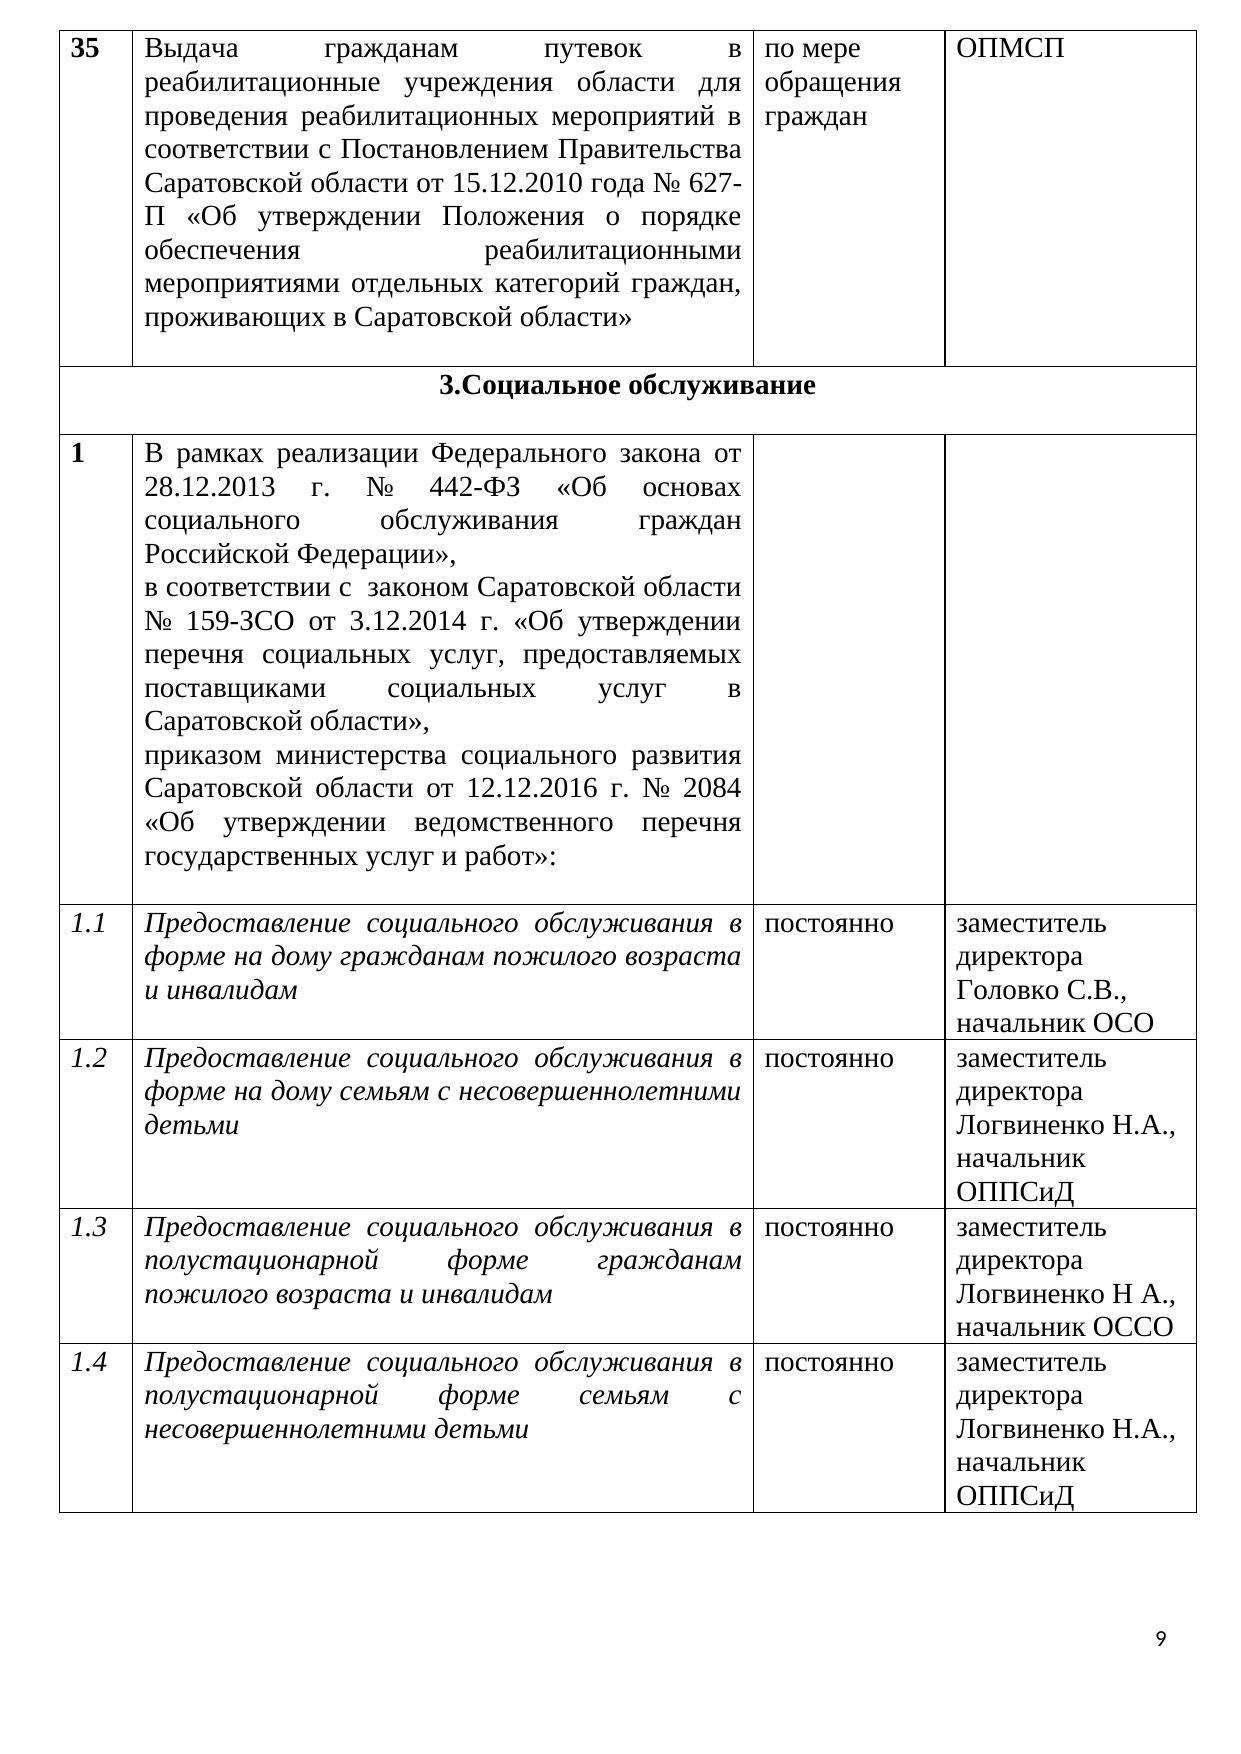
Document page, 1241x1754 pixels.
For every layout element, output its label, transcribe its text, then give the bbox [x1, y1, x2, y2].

table_cell Предоставление социального обслуживания в форме на дому гражданам пожилого возраста и инвалидам [133, 905, 753, 1039]
table_cell В рамках реализации Федерального закона от 28.12.2013 г. № 442-ФЗ «Об основах социального обслуживания граждан Российской Федерации», в соответствии с законом Саратовской области № 159-ЗСО от 3.12.2014 г. «Об утверждении перечня социальных услуг, предоставляемых поставщиками социальных услуг в Саратовской области», приказом министерства социального развития Саратовской области от 12.12.2016 г. № 2084 «Об утверждении ведомственного перечня государственных услуг и работ»: [133, 435, 753, 904]
table_cell [754, 435, 944, 904]
table_cell Предоставление социального обслуживания в полустационарной форме гражданам пожилого возраста и инвалидам [133, 1209, 753, 1343]
table_cell заместитель директора Головко С.В., начальник ОСО [946, 905, 1196, 1039]
table_cell постоянно [754, 905, 944, 1039]
table_cell постоянно [754, 1209, 944, 1343]
table_cell ОПМСП [946, 31, 1196, 366]
table_cell постоянно [754, 1344, 944, 1512]
table_cell Выдача гражданам путевок в реабилитационные учреждения области для проведения реабилитационных мероприятий в соответствии с Постановлением Правительства Саратовской области от 15.12.2010 года № 627-П «Об утверждении Положения о порядке обеспечения реабилитационными мероприятиями отдельных категорий граждан, проживающих в Саратовской области» [133, 31, 753, 366]
table_cell 1.4 [60, 1344, 132, 1512]
table_cell Предоставление социального обслуживания в полустационарной форме семьям с несовершеннолетними детьми [133, 1344, 753, 1512]
table_cell 1.1 [60, 905, 132, 1039]
table_cell 3.Социальное обслуживание [60, 367, 1196, 434]
table_cell 1 [60, 435, 132, 904]
table_cell Предоставление социального обслуживания в форме на дому семьям с несовершеннолетними детьми [133, 1040, 753, 1208]
table_cell заместитель директора Логвиненко Н А., начальник ОССО [946, 1209, 1196, 1343]
table_cell 1.3 [60, 1209, 132, 1343]
table_cell [946, 435, 1196, 904]
table_cell постоянно [754, 1040, 944, 1208]
table_cell 35 [60, 31, 132, 366]
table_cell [754, 31, 944, 366]
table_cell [946, 1344, 1196, 1512]
table_cell 1.2 [60, 1040, 132, 1208]
table_cell заместитель директора Логвиненко Н.А., начальник ОППСиД [946, 1040, 1196, 1208]
